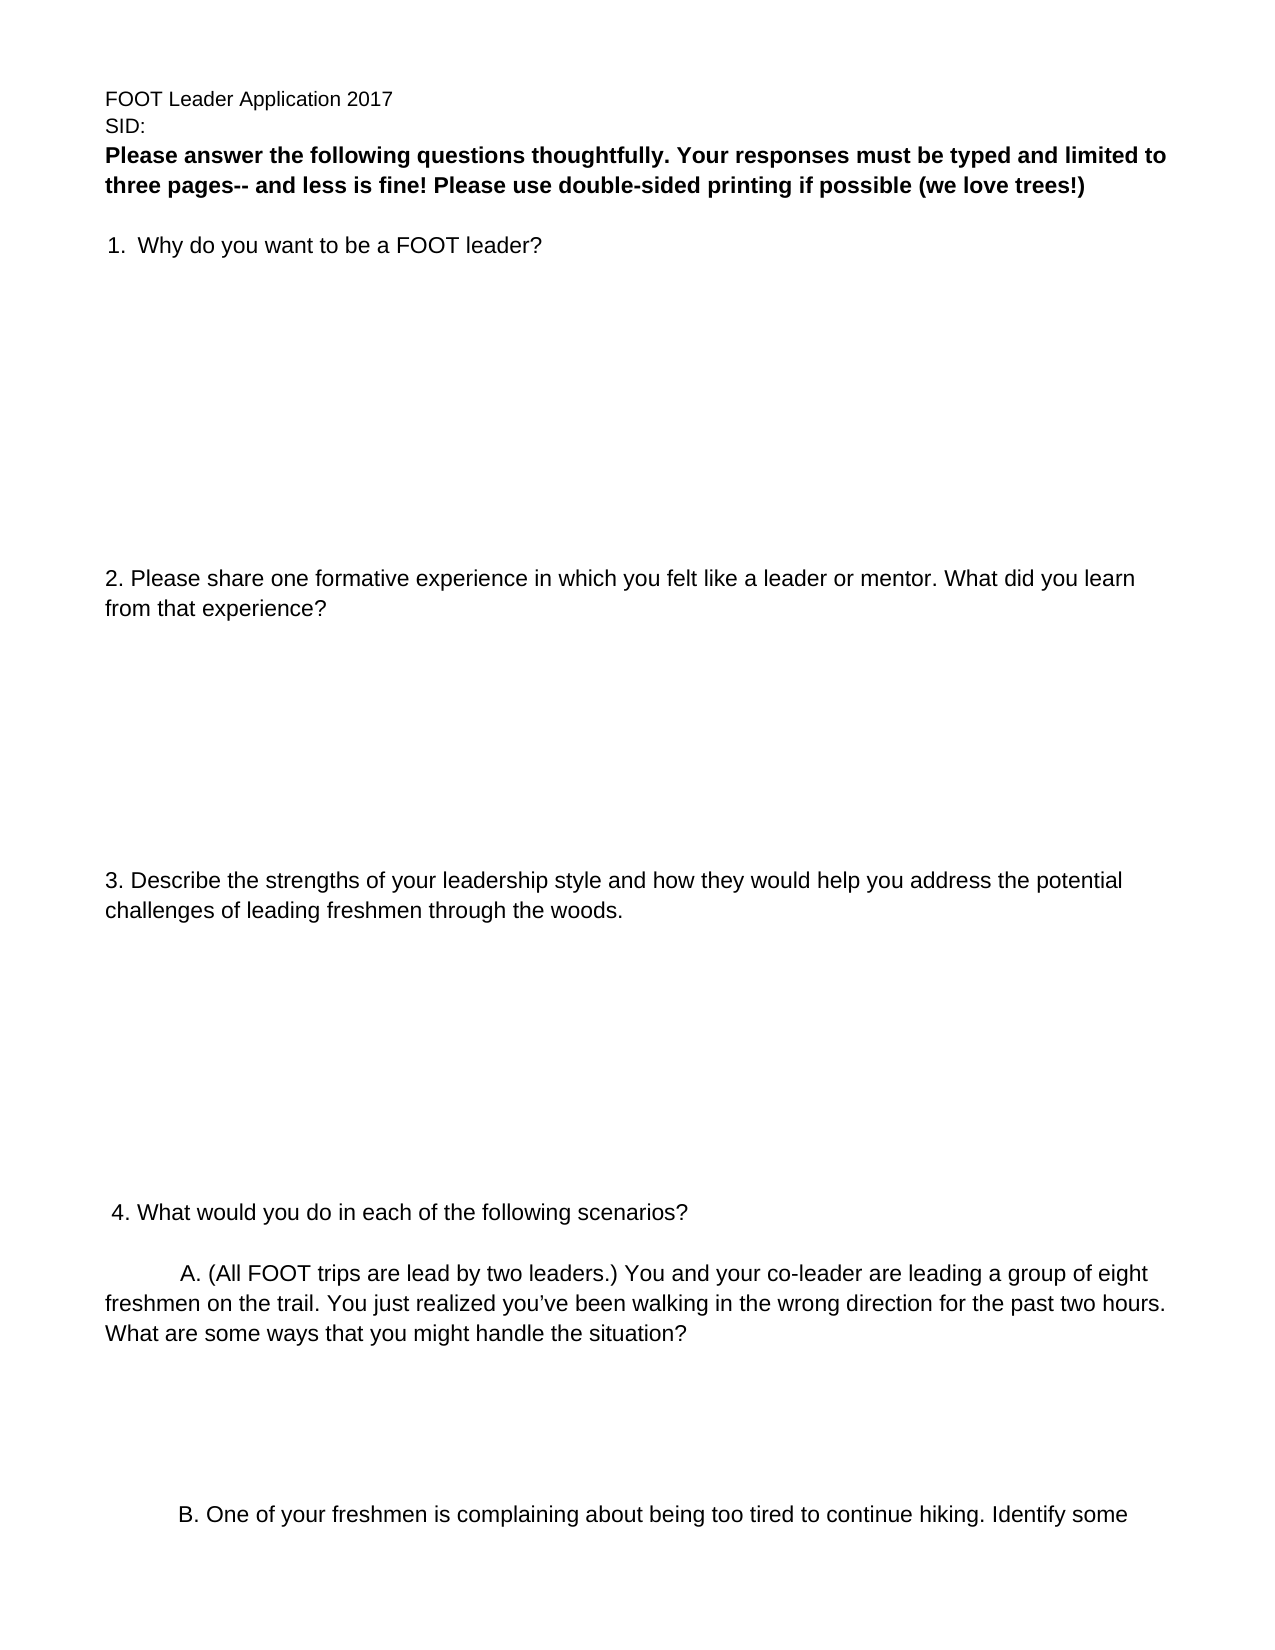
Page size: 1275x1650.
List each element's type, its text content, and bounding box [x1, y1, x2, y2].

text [105, 1501, 1170, 1527]
text 4. What would you do in each of the following scenarios? [105, 1199, 1170, 1225]
text 3. Describe the strengths of your leadership style and how they would help you address the potential challenges of leading freshmen through the woods. [105, 867, 1170, 923]
text A. (All FOOT trips are lead by two leaders.) You and your co-leader are leading a group of eight freshmen on the trail. You just realized you’ve been walking in the wrong direction for the past two hours. What are some ways that you might handle the situation? [105, 1259, 1170, 1346]
text 1. Why do you want to be a FOOT leader? [107, 232, 1170, 259]
text 2. Please share one formative experience in which you felt like a leader or mentor. What did you learn from that experience? [105, 565, 1170, 621]
text Please answer the following questions thoughtfully. Your responses must be typed and limited to three pages-- and less is fine! Please use double-sided printing if possible (we love trees!) [105, 142, 1170, 198]
